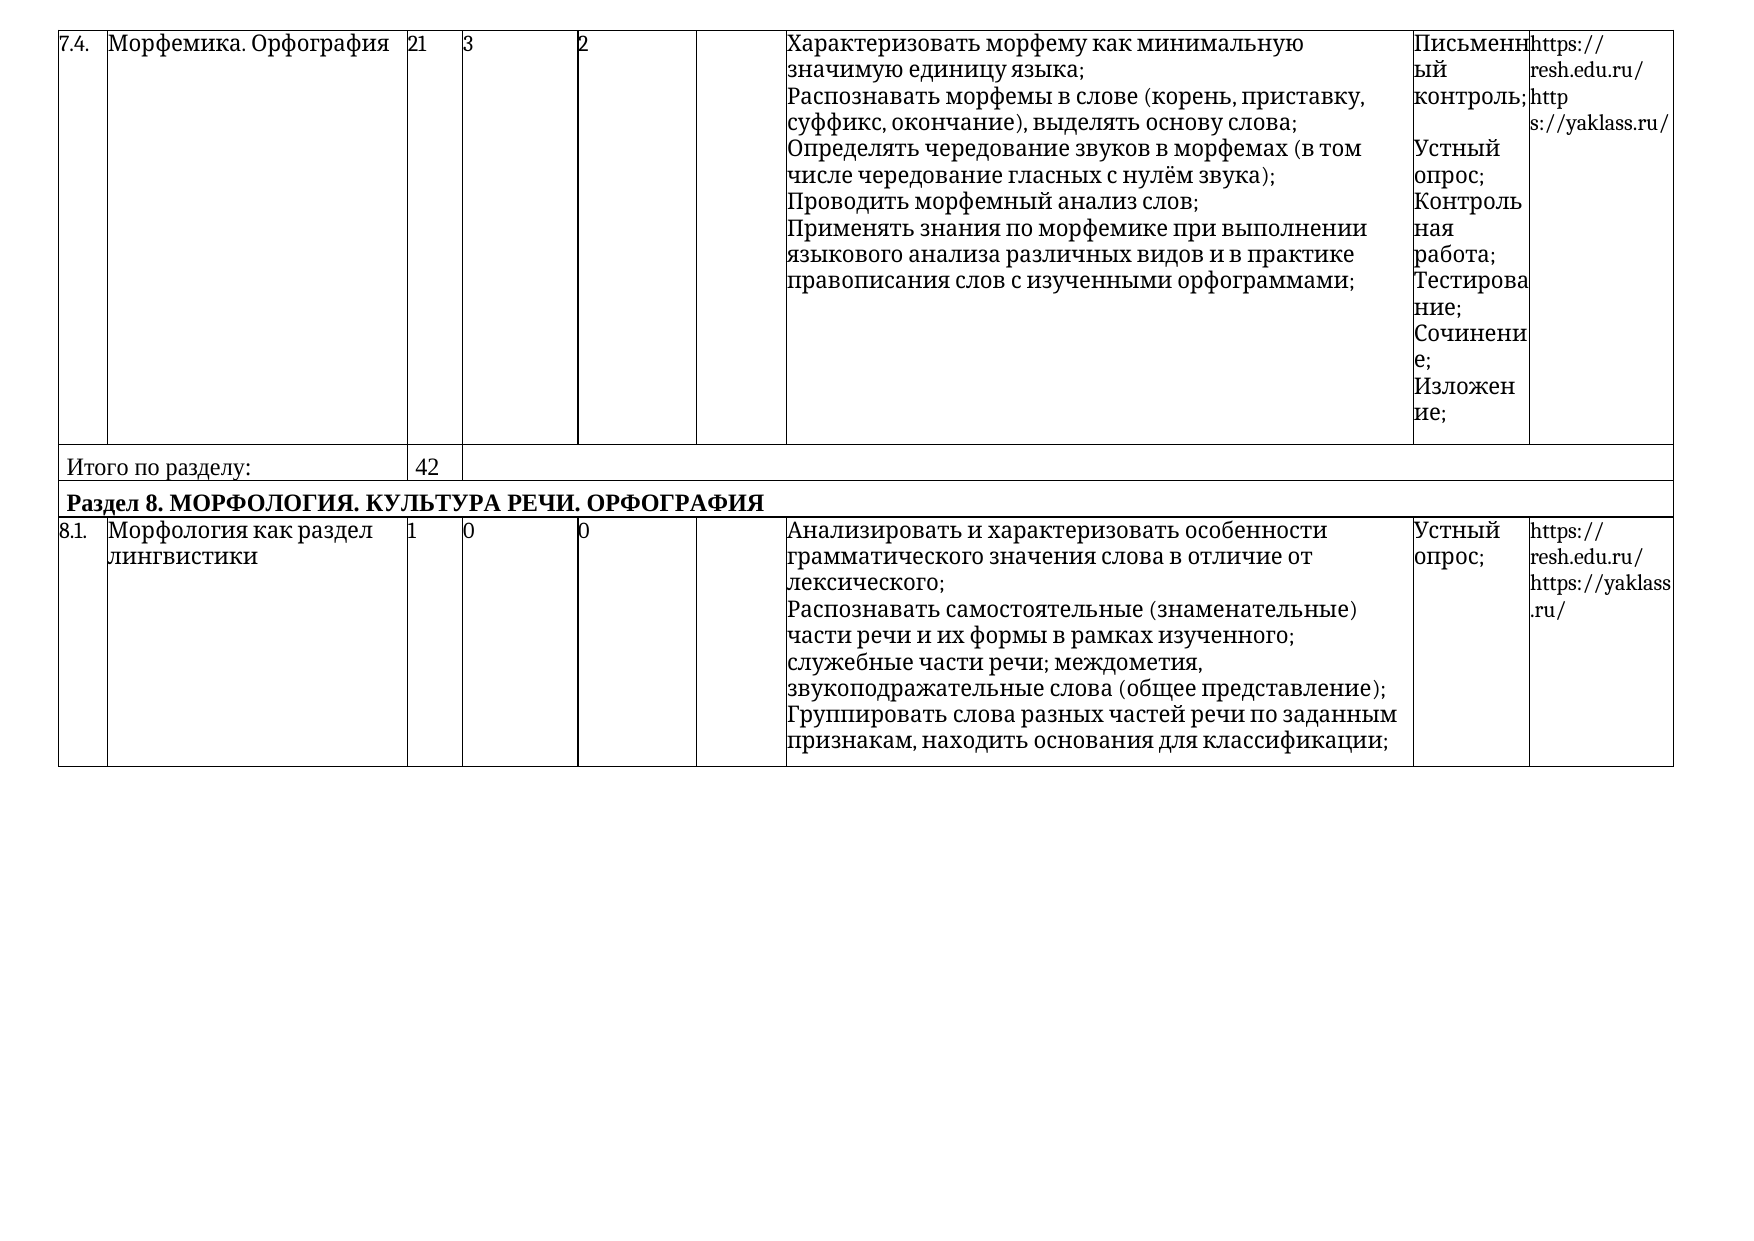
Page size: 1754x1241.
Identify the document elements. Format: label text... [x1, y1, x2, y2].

table_cell Характеризовать морфему как минимальную значимую единицу языка; Распознавать морфемы в слове (корень, приставку, суффикс, окончание), выделять основу слова; Определять чередование звуков в морфемах (в том числе чередование гласных с нулём звука); Проводить морфемный анализ слов; Применять знания по морфемике при выполнении языкового анализа различных видов и в практике правописания слов с изученными орфограммами; [787, 31, 1413, 444]
table_cell Устный опрос; [1414, 518, 1529, 766]
table_cell 0 [579, 518, 696, 766]
table_cell Письменный контроль; Устный опрос; Контрольная работа; Тестирование; Сочинение; Изложение; [1414, 31, 1529, 444]
table_cell Анализировать и характеризовать особенности грамматического значения слова в отличие от лексического; Распознавать самостоятельные (знаменательные) части речи и их формы в рамках изученного; служебные части речи; междометия, звукоподражательные слова (общее представление); Группировать слова разных частей речи по заданным признакам, находить основания для классификации; [787, 518, 1413, 766]
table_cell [1530, 31, 1673, 444]
table_cell https://resh.edu.ru/ https://yaklass.ru/ [1530, 518, 1673, 766]
table_cell Итого по разделу: [59, 445, 407, 480]
table_cell 21 [408, 31, 462, 444]
table_cell 3 [463, 31, 577, 444]
table_cell Морфология как раздел лингвистики [108, 518, 407, 766]
table_cell Раздел 8. МОРФОЛОГИЯ. КУЛЬТУРА РЕЧИ. ОРФОГРАФИЯ [59, 481, 1673, 516]
table_cell 0 [463, 518, 577, 766]
table_cell [463, 445, 1673, 480]
table_cell [697, 518, 786, 766]
table_cell 42 [408, 445, 462, 480]
table_cell 2 [579, 31, 696, 444]
table_cell 8.1. [59, 518, 107, 766]
table_cell 1 [408, 518, 462, 766]
table_cell 7.4. [59, 31, 107, 444]
table_cell Морфемика. Орфография [108, 31, 407, 444]
table_cell [697, 31, 786, 444]
